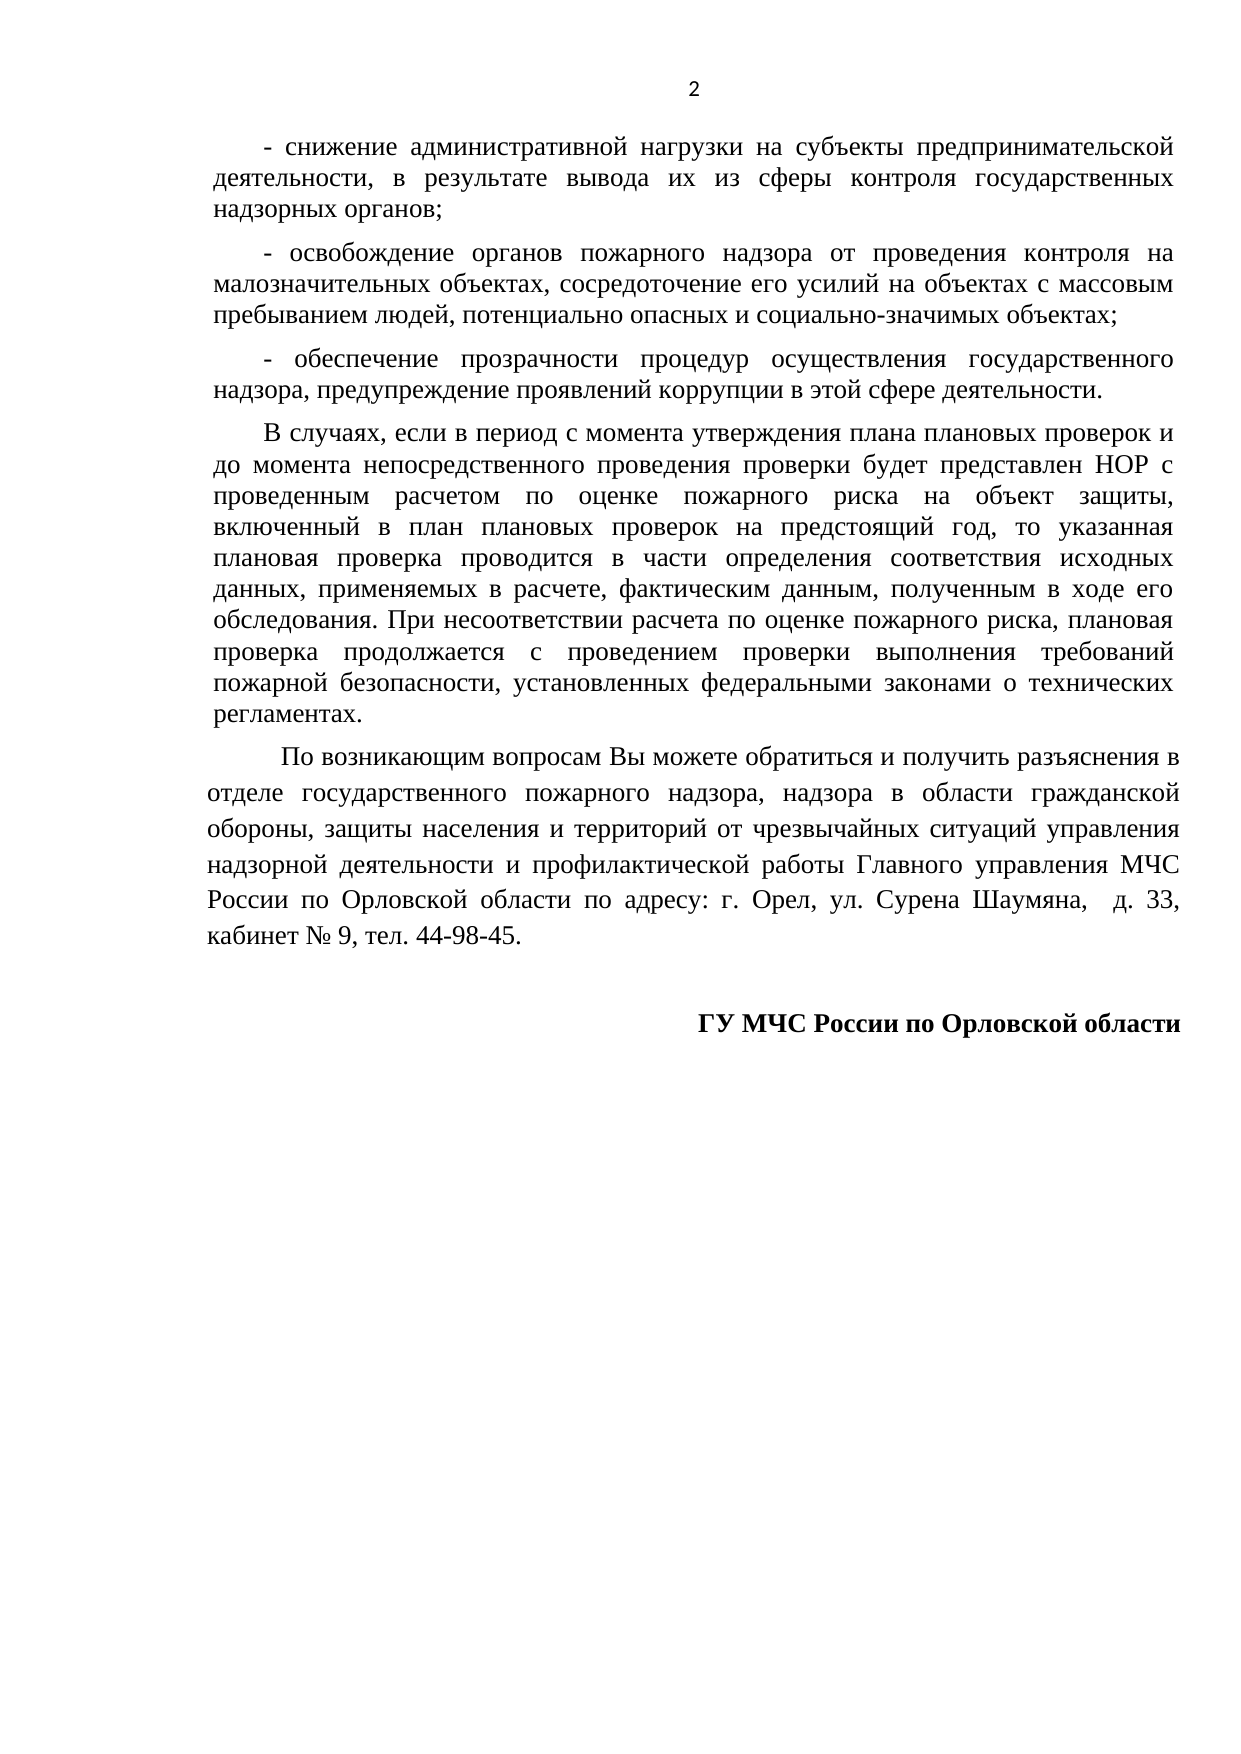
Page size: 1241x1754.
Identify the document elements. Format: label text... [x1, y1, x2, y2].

text По возникающим вопросам Вы можете обратиться и получить разъяснения в отделе государственного пожарного надзора, надзора в области гражданской обороны, защиты населения и территорий от чрезвычайных ситуаций управления надзорной деятельности и профилактической работы Главного управления МЧС России по Орловской области по адресу: г. Орел, ул. Сурена Шаумяна, д. 33, кабинет № 9, тел. 44-98-45. [207, 741, 1181, 950]
text ГУ МЧС России по Орловской области [207, 1007, 1181, 1038]
text - освобождение органов пожарного надзора от проведения контроля на малозначительных объектах, сосредоточение его усилий на объектах с массовым пребыванием людей, потенциально опасных и социально-значимых объектах; [213, 236, 1175, 329]
text В случаях, если в период с момента утверждения плана плановых проверок и до момента непосредственного проведения проверки будет представлен НОР с проведенным расчетом по оценке пожарного риска на объект защиты, включенный в план плановых проверок на предстоящий год, то указанная плановая проверка проводится в части определения соответствия исходных данных, применяемых в расчете, фактическим данным, полученным в ходе его обследования. При несоответствии расчета по оценке пожарного риска, плановая проверка продолжается с проведением проверки выполнения требований пожарной безопасности, установленных федеральными законами о технических регламентах. [213, 417, 1175, 728]
text - обеспечение прозрачности процедур осуществления государственного надзора, предупреждение проявлений коррупции в этой сфере деятельности. [213, 342, 1175, 404]
text - снижение административной нагрузки на субъекты предпринимательской деятельности, в результате вывода их из сферы контроля государственных надзорных органов; [213, 130, 1175, 223]
